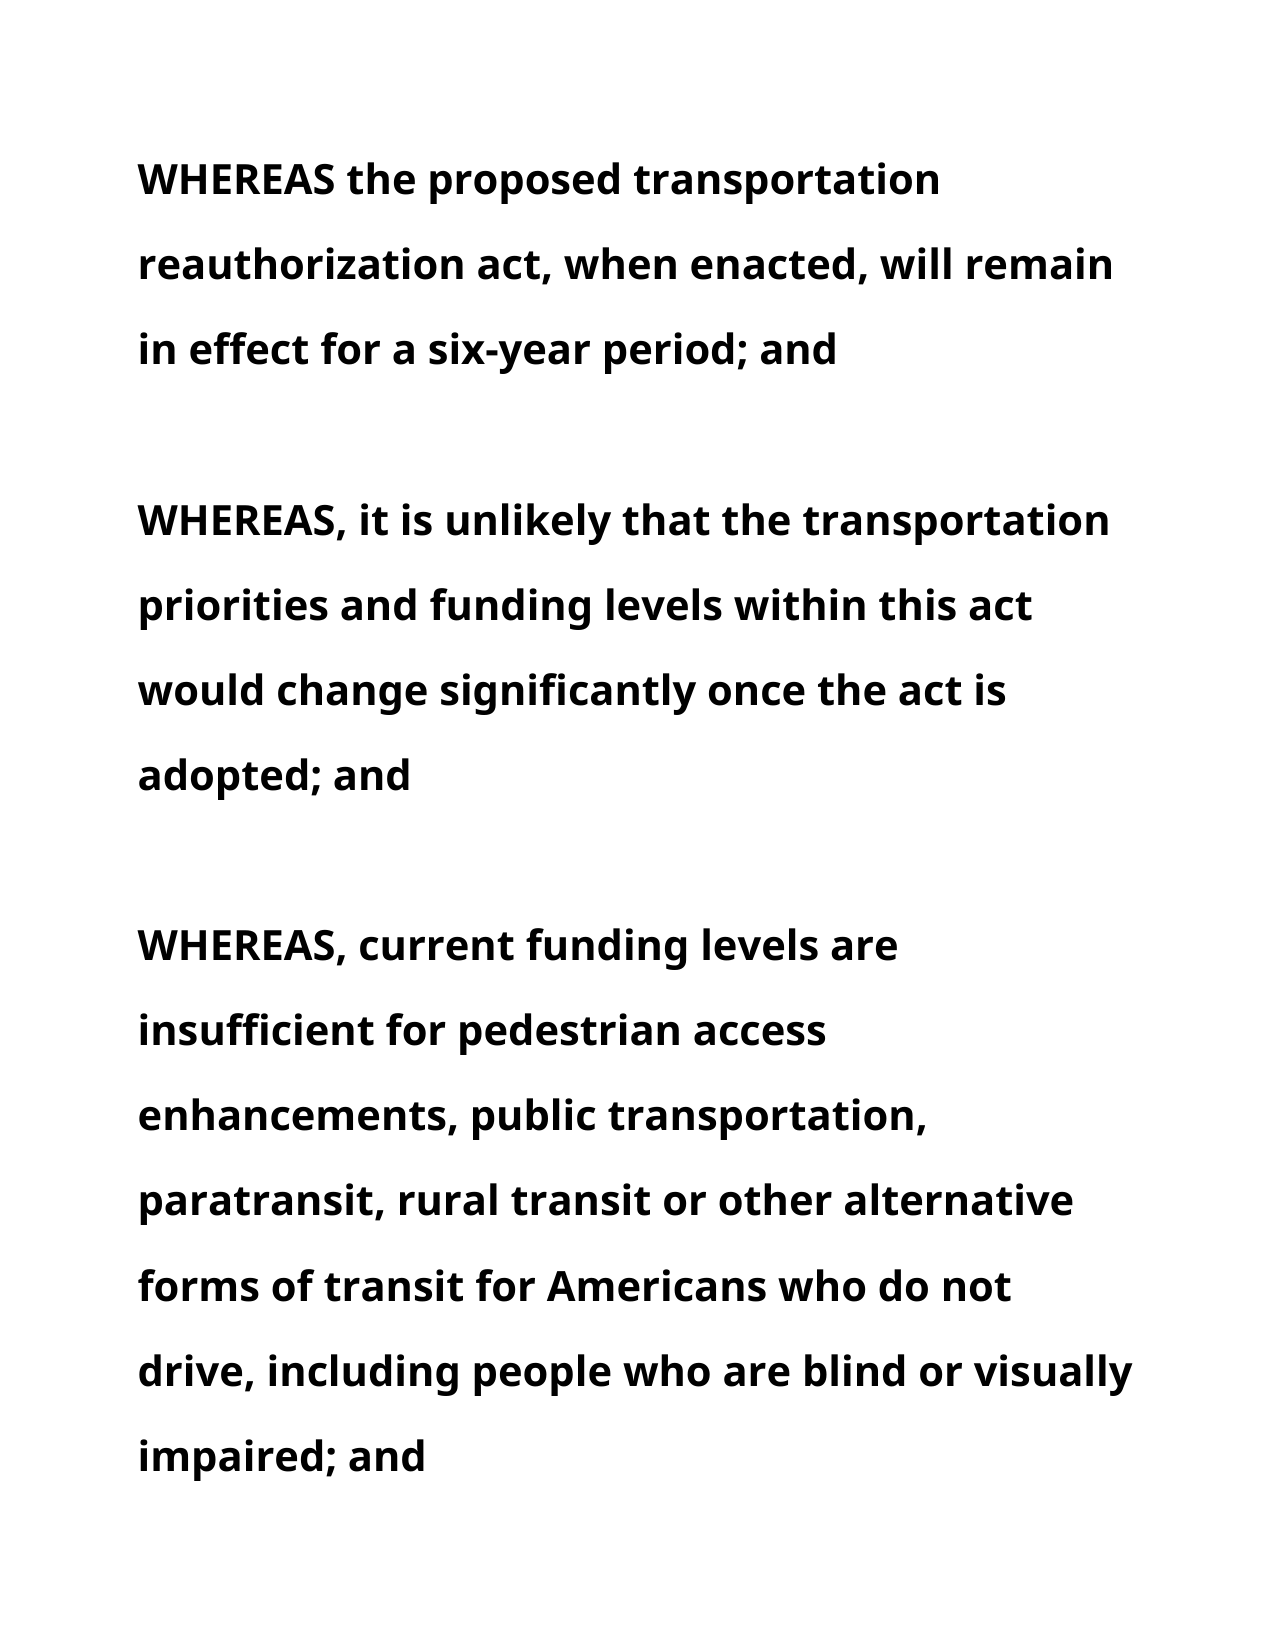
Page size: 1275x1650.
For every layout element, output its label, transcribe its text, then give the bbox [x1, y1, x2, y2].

text WHEREAS, it is unlikely that the transportation priorities and funding levels within this act would change significantly once the act is adopted; and [137, 490, 1138, 802]
text WHEREAS the proposed transportation reauthorization act, when enacted, will remain in effect for a six-year period; and [137, 150, 1138, 377]
text WHEREAS, current funding levels are insufficient for pedestrian access enhancements, public transportation, paratransit, rural transit or other alternative forms of transit for Americans who do not drive, including people who are blind or visually impaired; and [137, 916, 1138, 1483]
